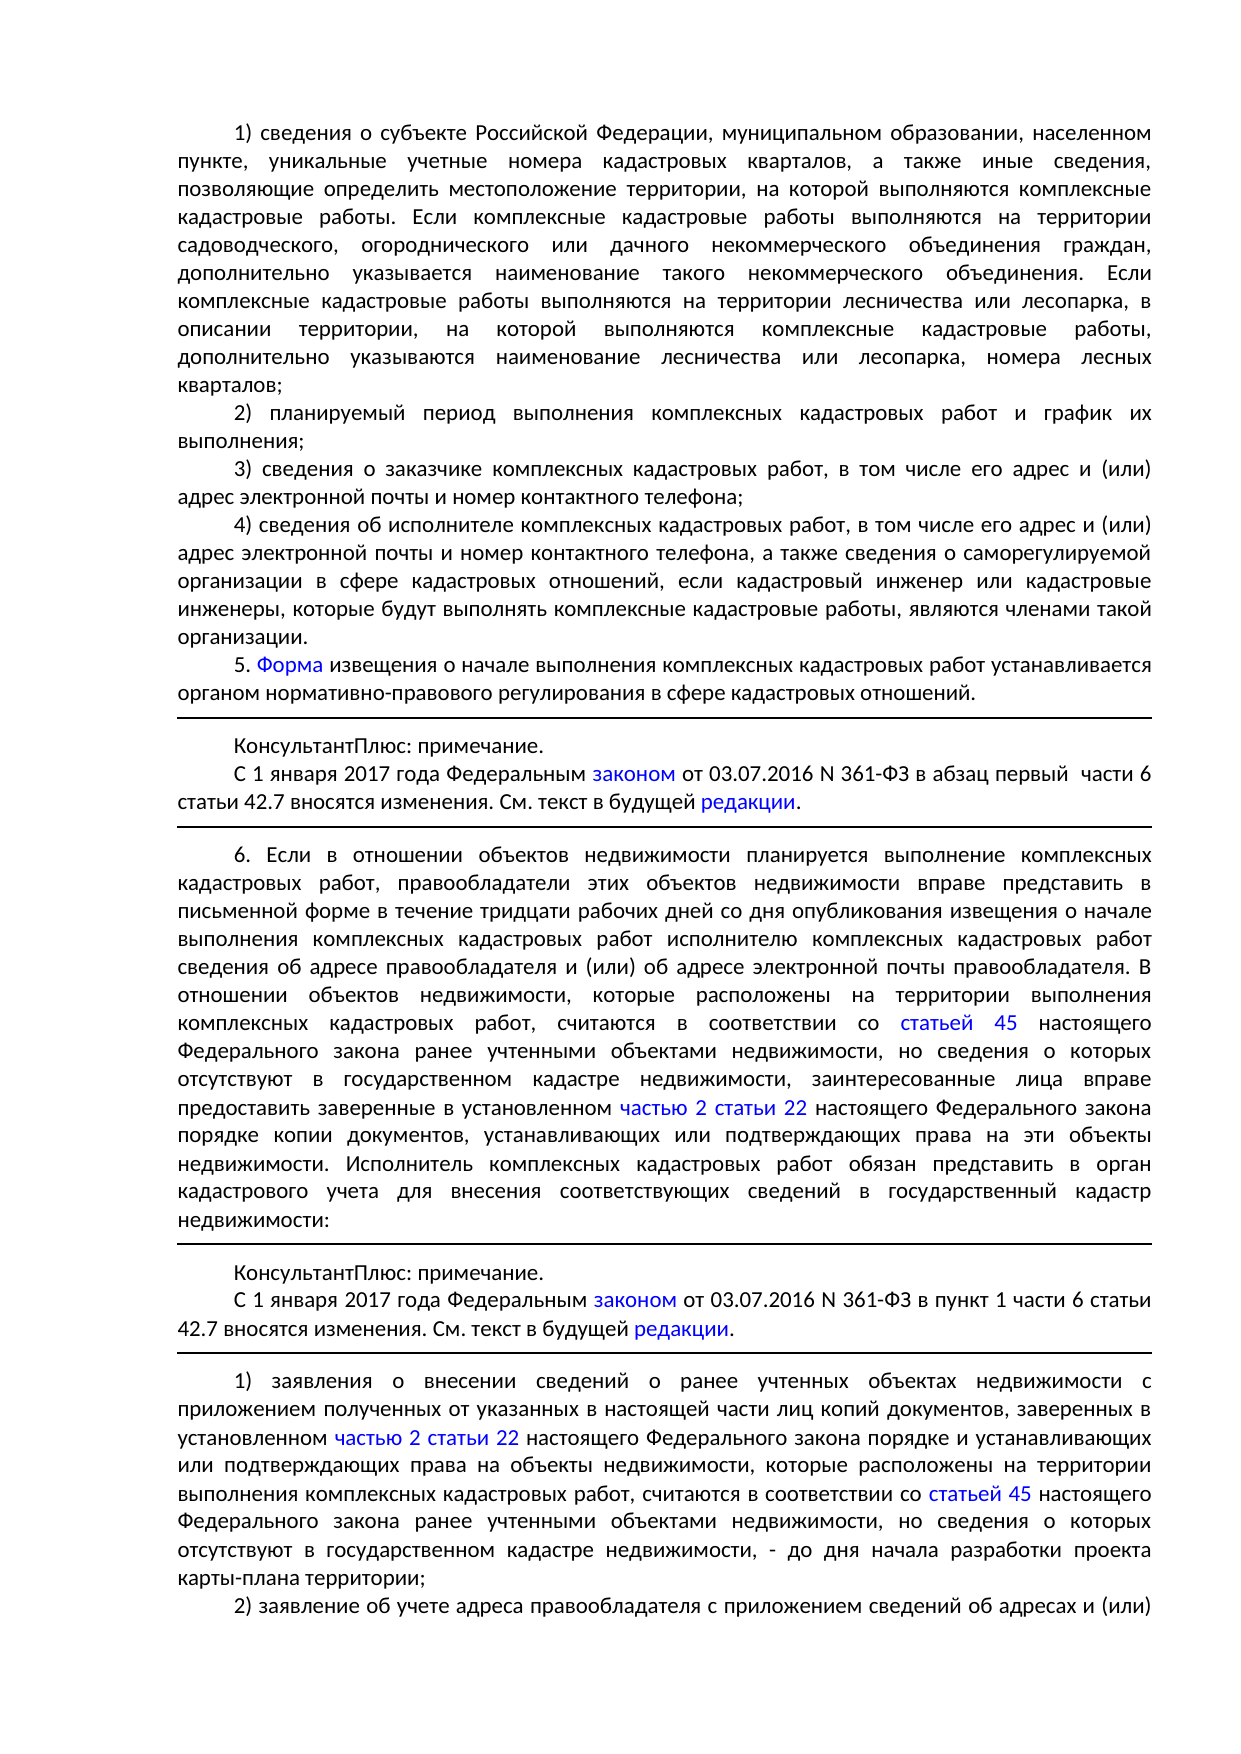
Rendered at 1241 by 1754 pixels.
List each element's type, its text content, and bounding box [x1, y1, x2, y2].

text 1) заявления о внесении сведений о ранее учтенных объектах недвижимости с приложением полученных от указанных в настоящей части лиц копий документов, заверенных в установленном частью 2 статьи 22 настоящего Федерального закона порядке и устанавливающих или подтверждающих права на объекты недвижимости, которые расположены на территории выполнения комплексных кадастровых работ, считаются в соответствии со статьей 45 настоящего Федерального закона ранее учтенными объектами недвижимости, но сведения о которых отсутствуют в государственном кадастре недвижимости, - до дня начала разработки проекта карты-плана территории; [177, 1367, 1152, 1591]
text КонсультантПлюс: примечание. [177, 731, 1152, 759]
text 5. Форма извещения о начале выполнения комплексных кадастровых работ устанавливается органом нормативно-правового регулирования в сфере кадастровых отношений. [177, 651, 1152, 707]
text 1) сведения о субъекте Российской Федерации, муниципальном образовании, населенном пункте, уникальные учетные номера кадастровых кварталов, а также иные сведения, позволяющие определить местоположение территории, на которой выполняются комплексные кадастровые работы. Если комплексные кадастровые работы выполняются на территории садоводческого, огороднического или дачного некоммерческого объединения граждан, дополнительно указывается наименование такого некоммерческого объединения. Если комплексные кадастровые работы выполняются на территории лесничества или лесопарка, в описании территории, на которой выполняются комплексные кадастровые работы, дополнительно указываются наименование лесничества или лесопарка, номера лесных кварталов; [177, 118, 1152, 398]
text С 1 января 2017 года Федеральным законом от 03.07.2016 N 361-ФЗ в пункт 1 части 6 статьи 42.7 вносятся изменения. См. текст в будущей редакции. [177, 1286, 1152, 1342]
text 6. Если в отношении объектов недвижимости планируется выполнение комплексных кадастровых работ, правообладатели этих объектов недвижимости вправе представить в письменной форме в течение тридцати рабочих дней со дня опубликования извещения о начале выполнения комплексных кадастровых работ исполнителю комплексных кадастровых работ сведения об адресе правообладателя и (или) об адресе электронной почты правообладателя. В отношении объектов недвижимости, которые расположены на территории выполнения комплексных кадастровых работ, считаются в соответствии со статьей 45 настоящего Федерального закона ранее учтенными объектами недвижимости, но сведения о которых отсутствуют в государственном кадастре недвижимости, заинтересованные лица вправе предоставить заверенные в установленном частью 2 статьи 22 настоящего Федерального закона порядке копии документов, устанавливающих или подтверждающих права на эти объекты недвижимости. Исполнитель комплексных кадастровых работ обязан представить в орган кадастрового учета для внесения соответствующих сведений в государственный кадастр недвижимости: [177, 840, 1152, 1233]
text 2) планируемый период выполнения комплексных кадастровых работ и график их выполнения; [177, 398, 1152, 454]
text КонсультантПлюс: примечание. [177, 1258, 1152, 1286]
text С 1 января 2017 года Федеральным законом от 03.07.2016 N 361-ФЗ в абзац первый части 6 статьи 42.7 вносятся изменения. См. текст в будущей редакции. [177, 759, 1152, 816]
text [177, 1591, 1152, 1619]
text 3) сведения о заказчике комплексных кадастровых работ, в том числе его адрес и (или) адрес электронной почты и номер контактного телефона; [177, 454, 1152, 510]
text 4) сведения об исполнителе комплексных кадастровых работ, в том числе его адрес и (или) адрес электронной почты и номер контактного телефона, а также сведения о саморегулируемой организации в сфере кадастровых отношений, если кадастровый инженер или кадастровые инженеры, которые будут выполнять комплексные кадастровые работы, являются членами такой организации. [177, 510, 1152, 651]
